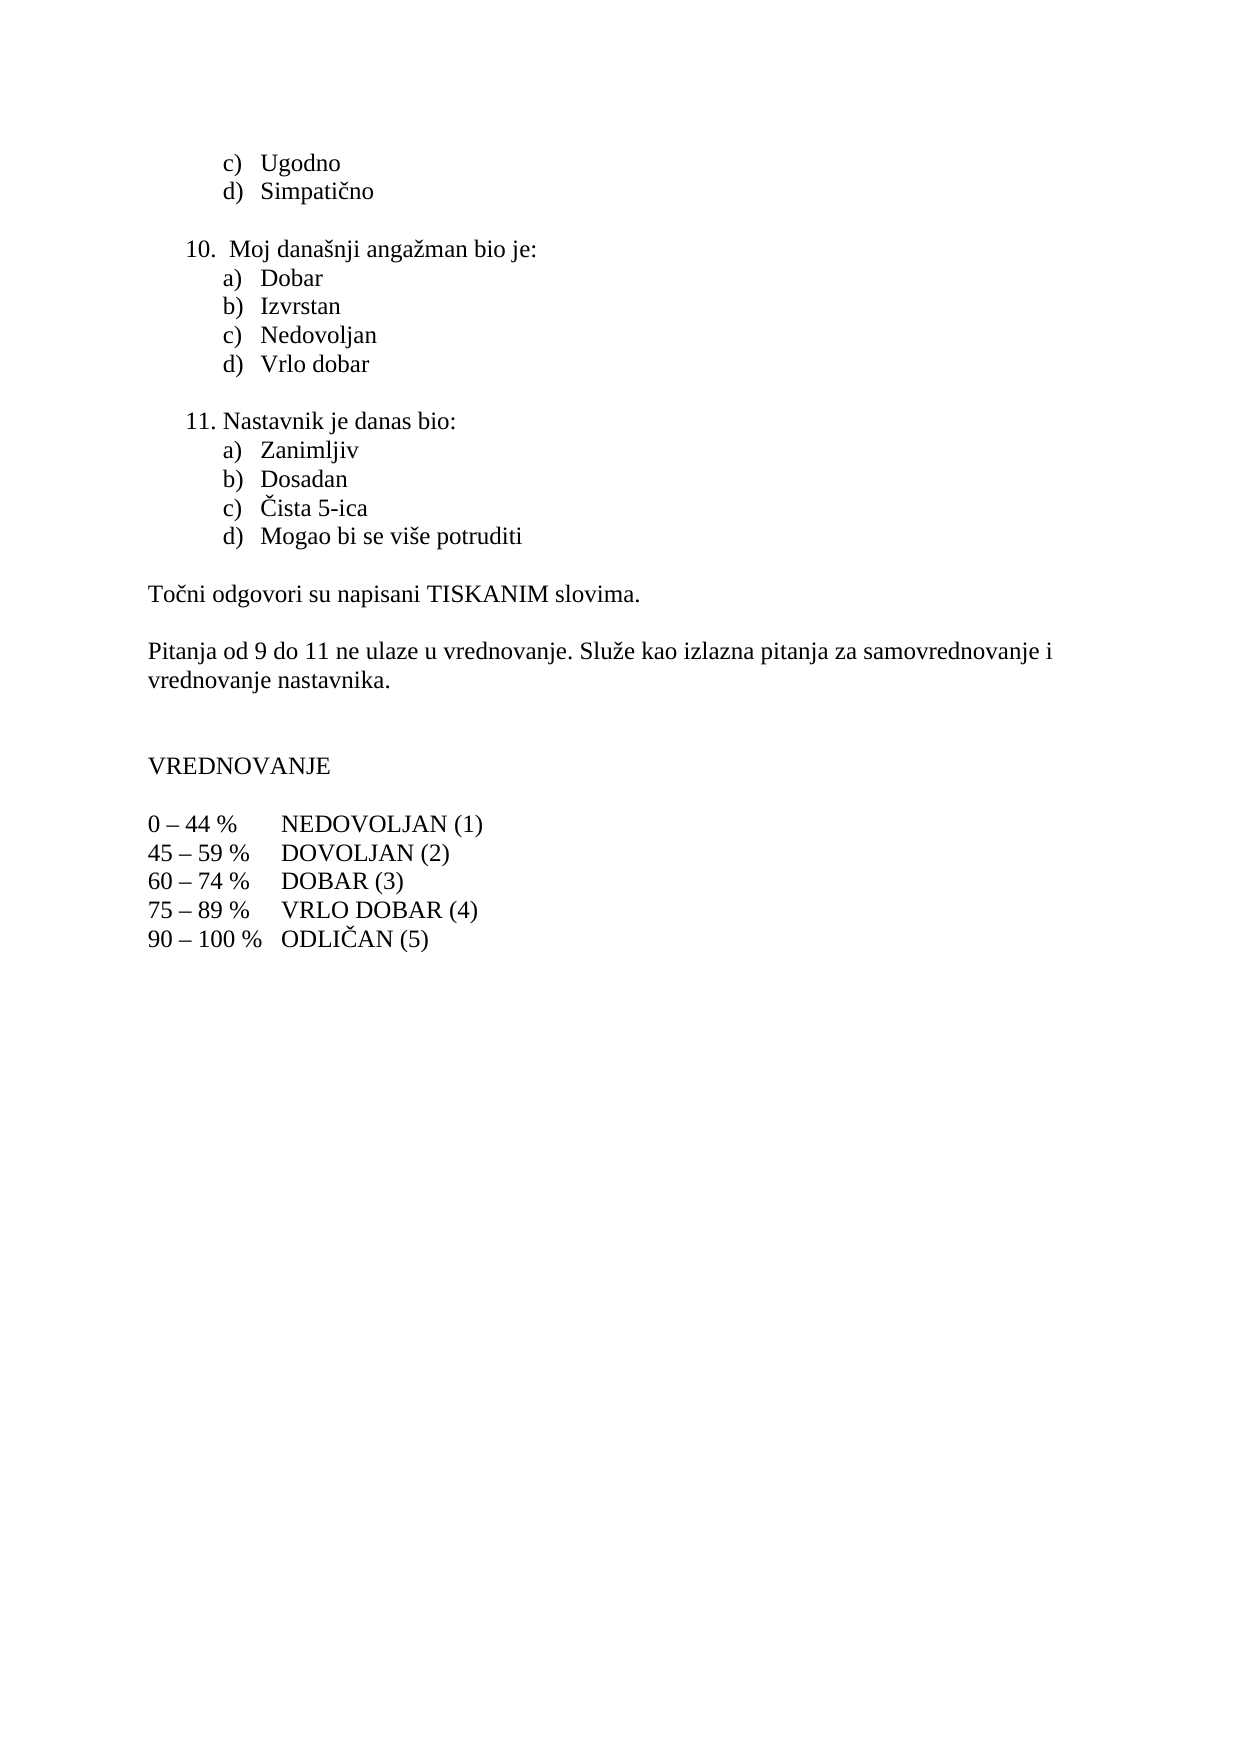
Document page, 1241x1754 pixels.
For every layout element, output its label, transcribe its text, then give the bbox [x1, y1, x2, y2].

text 0 – 44 % NEDOVOLJAN (1) [148, 809, 1093, 838]
list Izvrstan [223, 291, 1093, 320]
text 45 – 59 % DOVOLJAN (2) [148, 838, 1093, 866]
text 60 – 74 % DOBAR (3) [148, 866, 1093, 895]
list Nedovoljan [223, 320, 1093, 349]
text Pitanja od 9 do 11 ne ulaze u vrednovanje. Služe kao izlazna pitanja za samovrednovanje i vrednovanje nastavnika. [148, 636, 1093, 694]
text Točni odgovori su napisani TISKANIM slovima. [148, 579, 1093, 608]
list Vrlo dobar [223, 349, 1093, 378]
list Dobar [223, 263, 1093, 291]
text VREDNOVANJE [148, 751, 1093, 780]
list Čista 5-ica [223, 493, 1093, 521]
list Zanimljiv [223, 435, 1093, 464]
list Simpatično [223, 176, 1093, 205]
list Ugodno [223, 148, 1093, 176]
list Moj današnji angažman bio je: [185, 234, 1093, 263]
text 75 – 89 % VRLO DOBAR (4) [148, 895, 1093, 924]
text 90 – 100 % ODLIČAN (5) [148, 924, 1093, 953]
list Dosadan [223, 464, 1093, 493]
list Nastavnik je danas bio: [185, 406, 1093, 435]
list Mogao bi se više potruditi [223, 521, 1093, 550]
